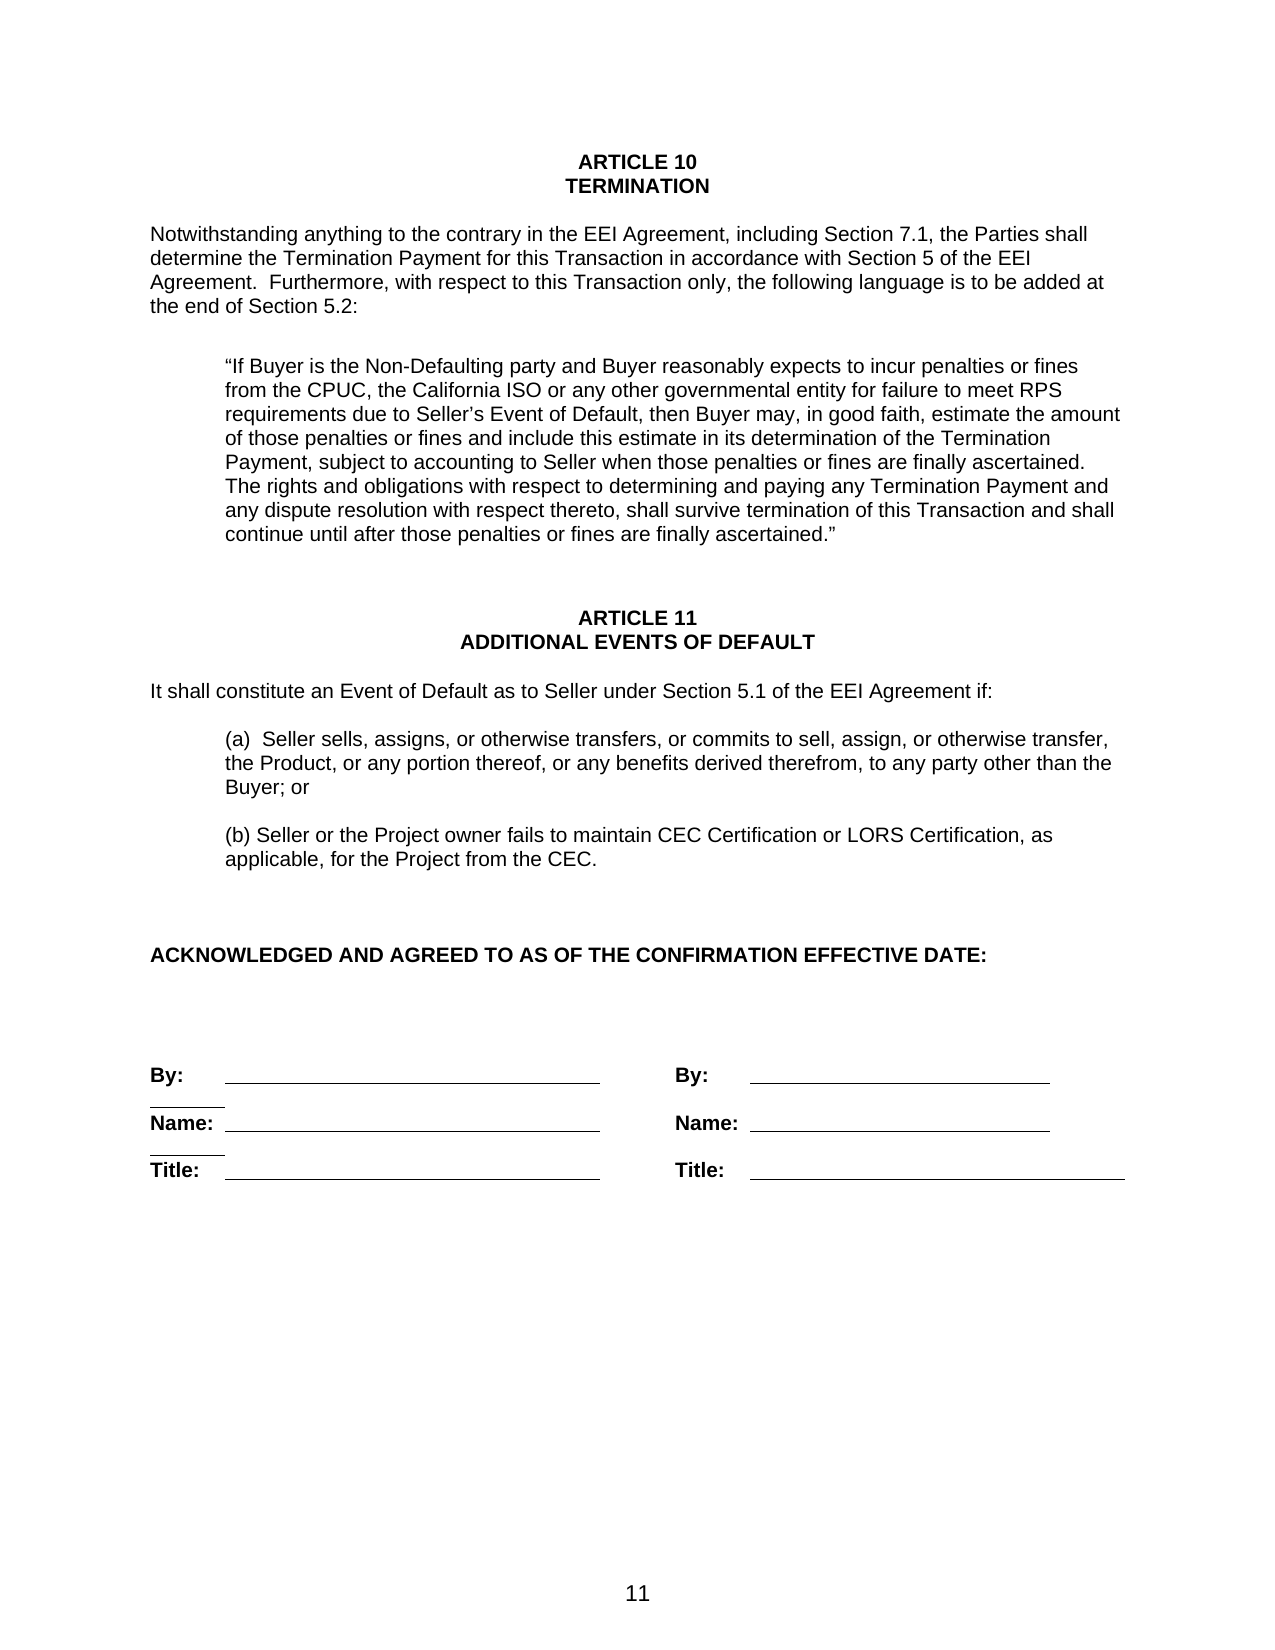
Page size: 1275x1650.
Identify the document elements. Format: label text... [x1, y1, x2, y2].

subtitle “If Buyer is the Non-Defaulting party and Buyer reasonably expects to incur penalties or fines from the CPUC, the California ISO or any other governmental entity for failure to meet RPS requirements due to Seller’s Event of Default, then Buyer may, in good faith, estimate the amount of those penalties or fines and include this estimate in its determination of the Termination Payment, subject to accounting to Seller when those penalties or fines are finally ascertained. The rights and obligations with respect to determining and paying any Termination Payment and any dispute resolution with respect thereto, shall survive termination of this Transaction and shall continue until after those penalties or fines are finally ascertained.” [225, 354, 1125, 546]
text (a) Seller sells, assigns, or otherwise transfers, or commits to sell, assign, or otherwise transfer, the Product, or any portion thereof, or any benefits derived therefrom, to any party other than the Buyer; or [225, 727, 1125, 799]
text By: By: Name: Name: Title: Title: [150, 1062, 1125, 1182]
subtitle Notwithstanding anything to the contrary in the EEI Agreement, including Section 7.1, the Parties shall determine the Termination Payment for this Transaction in accordance with Section 5 of the EEI Agreement. Furthermore, with respect to this Transaction only, the following language is to be added at the end of Section 5.2: [150, 222, 1125, 318]
subtitle TERMINATION [150, 174, 1125, 198]
subtitle ARTICLE 10 [150, 150, 1125, 174]
subtitle Article 11 [150, 606, 1125, 630]
text ADDITIONAL EVENTS OF DEFAULT [150, 630, 1125, 654]
text It shall constitute an Event of Default as to Seller under Section 5.1 of the EEI Agreement if: [150, 679, 1125, 703]
text (b) Seller or the Project owner fails to maintain CEC Certification or LORS Certification, as applicable, for the Project from the CEC. [225, 823, 1125, 871]
text ACKNOWLEDGED AND AGREED TO AS OF THE CONFIRMATION EFFECTIVE DATE: [150, 943, 1125, 1038]
